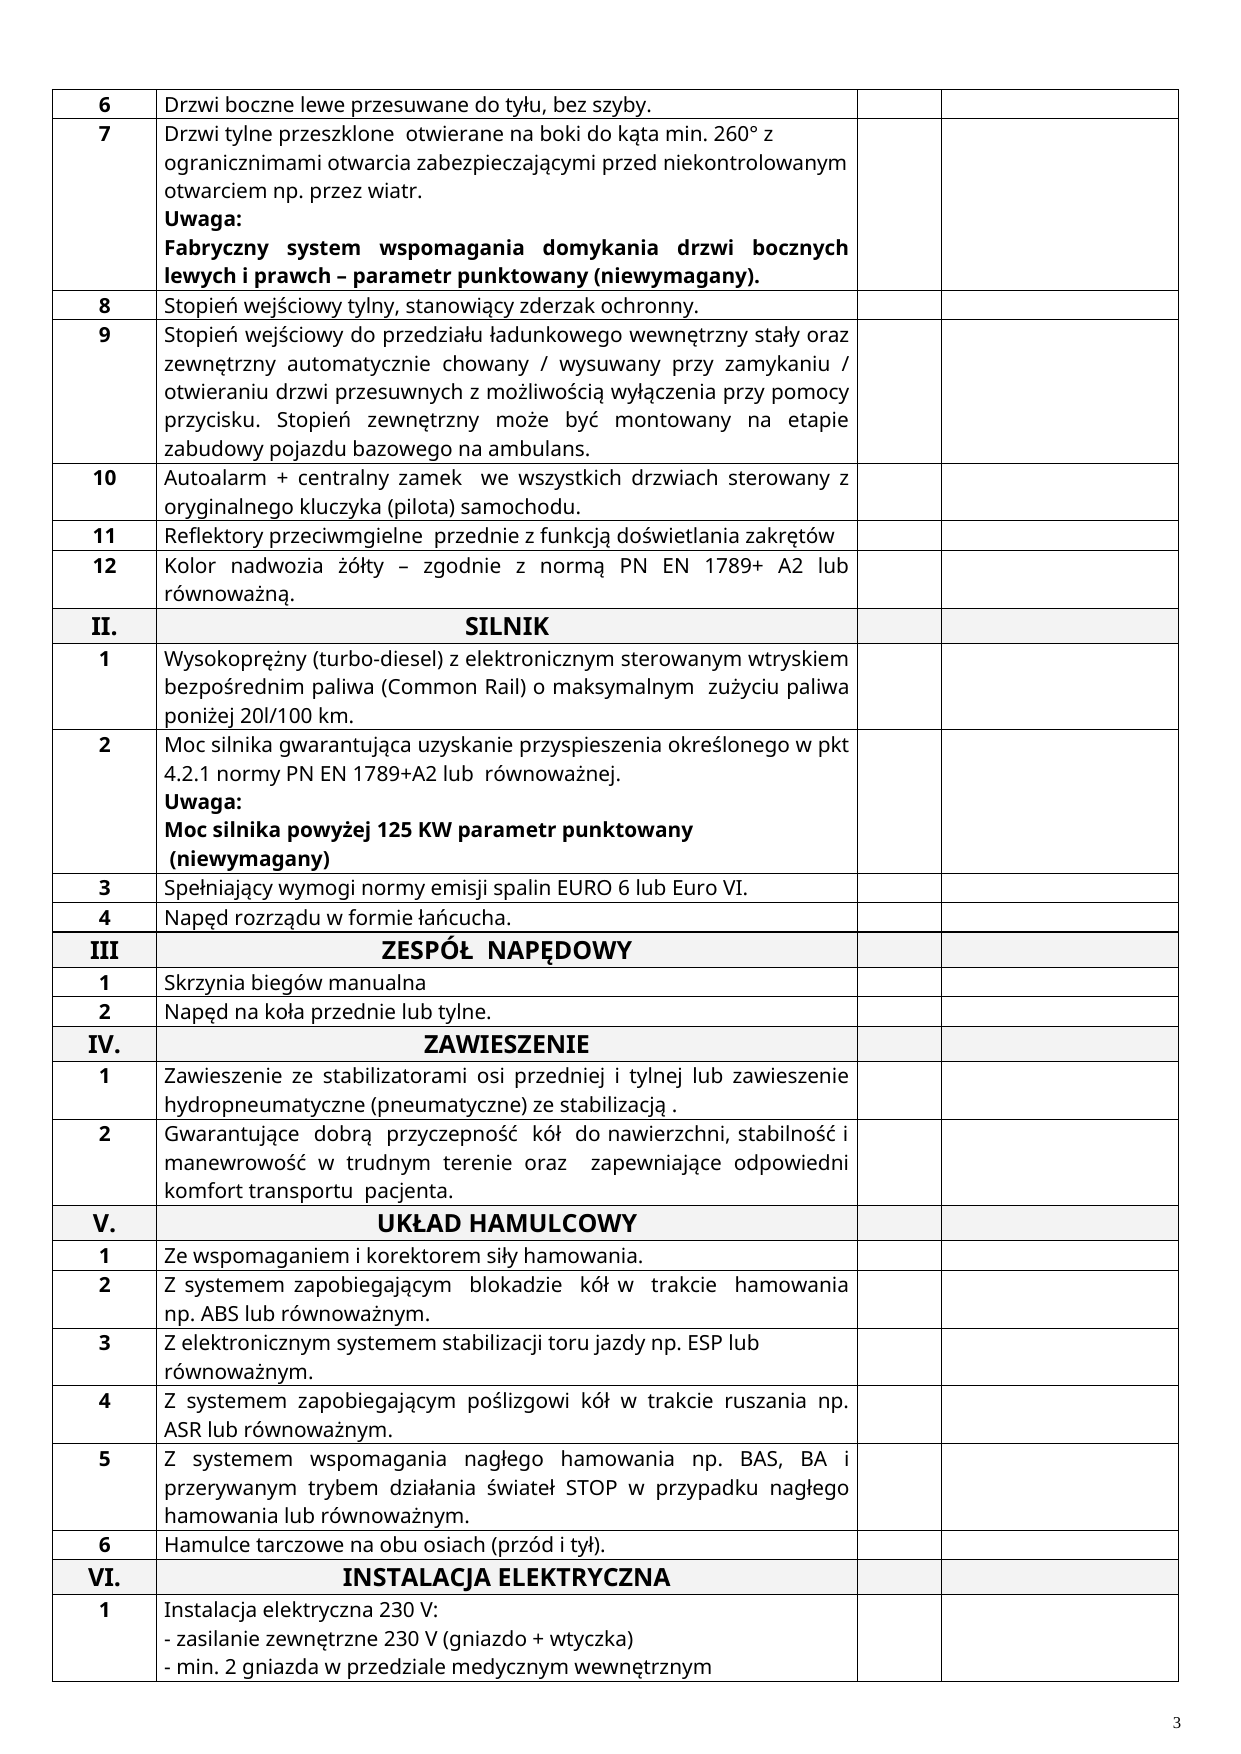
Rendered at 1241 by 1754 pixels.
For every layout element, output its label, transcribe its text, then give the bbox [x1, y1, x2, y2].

table_cell [942, 291, 1178, 319]
table_cell ZESPÓŁ NAPĘDOWY [157, 933, 857, 967]
table_cell [858, 997, 941, 1026]
table_cell 5 [53, 1444, 156, 1529]
table_cell [858, 903, 941, 931]
table_cell [858, 320, 941, 462]
table_cell INSTALACJA ELEKTRYCZNA [157, 1560, 857, 1594]
table_cell 1 [53, 1241, 156, 1269]
table_cell [858, 1271, 941, 1327]
table_cell [858, 609, 941, 643]
table_cell Moc silnika gwarantująca uzyskanie przyspieszenia określonego w pkt 4.2.1 normy PN EN 1789+A2 lub równoważnej. Uwaga: Moc silnika powyżej 125 KW parametr punktowany (niewymagany) [157, 730, 857, 872]
table_cell 6 [53, 90, 156, 118]
table_cell [858, 551, 941, 608]
table_cell [942, 997, 1178, 1026]
table_cell [942, 1329, 1178, 1385]
table_cell [942, 1241, 1178, 1269]
table_cell Napęd rozrządu w formie łańcucha. [157, 903, 857, 931]
table_cell Spełniający wymogi normy emisji spalin EURO 6 lub Euro VI. [157, 874, 857, 902]
table_cell 7 [53, 119, 156, 290]
table_cell 11 [53, 521, 156, 550]
table_cell [858, 1386, 941, 1443]
table_cell [942, 644, 1178, 729]
table_cell Hamulce tarczowe na obu osiach (przód i tył). [157, 1531, 857, 1559]
table_cell 2 [53, 1120, 156, 1205]
table_cell [858, 1444, 941, 1529]
table_cell Reflektory przeciwmgielne przednie z funkcją doświetlania zakrętów [157, 521, 857, 550]
table_cell [858, 933, 941, 967]
table_cell Kolor nadwozia żółty – zgodnie z normą PN EN 1789+ A2 lub równoważną. [157, 551, 857, 608]
table_cell 9 [53, 320, 156, 462]
table_cell [858, 1027, 941, 1061]
table_cell [942, 320, 1178, 462]
table_cell [942, 521, 1178, 550]
table_cell 3 [53, 874, 156, 902]
table_cell 12 [53, 551, 156, 608]
table_cell [942, 1444, 1178, 1529]
table_cell [942, 1595, 1178, 1681]
table_cell 6 [53, 1531, 156, 1559]
table_cell [858, 1206, 941, 1240]
table_cell Gwarantujące dobrą przyczepność kół do nawierzchni, stabilność i manewrowość w trudnym terenie oraz zapewniające odpowiedni komfort transportu pacjenta. [157, 1120, 857, 1205]
table_cell [942, 933, 1178, 967]
table_cell 4 [53, 1386, 156, 1443]
table_cell 2 [53, 997, 156, 1026]
table_cell Zawieszenie ze stabilizatorami osi przedniej i tylnej lub zawieszenie hydropneumatyczne (pneumatyczne) ze stabilizacją . [157, 1062, 857, 1118]
table_cell III [53, 933, 156, 967]
table_cell Autoalarm + centralny zamek we wszystkich drzwiach sterowany z oryginalnego kluczyka (pilota) samochodu. [157, 464, 857, 520]
table_cell 2 [53, 1271, 156, 1327]
table_cell [858, 1120, 941, 1205]
table_cell Napęd na koła przednie lub tylne. [157, 997, 857, 1026]
table_cell [858, 1329, 941, 1385]
table_cell [942, 1531, 1178, 1559]
table_cell [858, 1062, 941, 1118]
table_cell Z elektronicznym systemem stabilizacji toru jazdy np. ESP lub równoważnym. [157, 1329, 857, 1385]
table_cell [157, 1595, 857, 1681]
table_cell [858, 1531, 941, 1559]
table_cell ZAWIESZENIE [157, 1027, 857, 1061]
table_cell [858, 464, 941, 520]
table_cell [858, 1241, 941, 1269]
table_cell 1 [53, 644, 156, 729]
table_cell V. [53, 1206, 156, 1240]
table_cell 1 [53, 1062, 156, 1118]
table_cell Drzwi tylne przeszklone otwierane na boki do kąta min. 260° z ogranicznimami otwarcia zabezpieczającymi przed niekontrolowanym otwarciem np. przez wiatr. Uwaga: Fabryczny system wspomagania domykania drzwi bocznych lewych i prawch – parametr punktowany (niewymagany). [157, 119, 857, 290]
table_cell [858, 730, 941, 872]
table_cell 1 [53, 1595, 156, 1681]
table_cell [942, 1271, 1178, 1327]
table_cell Z systemem zapobiegającym poślizgowi kół w trakcie ruszania np. ASR lub równoważnym. [157, 1386, 857, 1443]
table_cell [942, 1120, 1178, 1205]
table_cell 10 [53, 464, 156, 520]
table_cell [858, 1560, 941, 1594]
table_cell [942, 90, 1178, 118]
table_cell Drzwi boczne lewe przesuwane do tyłu, bez szyby. [157, 90, 857, 118]
table_cell Ze wspomaganiem i korektorem siły hamowania. [157, 1241, 857, 1269]
table_cell [858, 874, 941, 902]
table_cell Wysokoprężny (turbo-diesel) z elektronicznym sterowanym wtryskiem bezpośrednim paliwa (Common Rail) o maksymalnym zużyciu paliwa poniżej 20l/100 km. [157, 644, 857, 729]
table_cell Skrzynia biegów manualna [157, 968, 857, 996]
table_cell [942, 968, 1178, 996]
table_cell [942, 464, 1178, 520]
table_cell [858, 119, 941, 290]
table_cell Stopień wejściowy do przedziału ładunkowego wewnętrzny stały oraz zewnętrzny automatycznie chowany / wysuwany przy zamykaniu / otwieraniu drzwi przesuwnych z możliwością wyłączenia przy pomocy przycisku. Stopień zewnętrzny może być montowany na etapie zabudowy pojazdu bazowego na ambulans. [157, 320, 857, 462]
table_cell [942, 1062, 1178, 1118]
table_cell [942, 903, 1178, 931]
table_cell [942, 1027, 1178, 1061]
table_cell [942, 730, 1178, 872]
table_cell [858, 1595, 941, 1681]
table_cell [858, 521, 941, 550]
table_cell [858, 291, 941, 319]
table_cell 1 [53, 968, 156, 996]
table_cell 8 [53, 291, 156, 319]
table_cell [858, 644, 941, 729]
table_cell [858, 968, 941, 996]
table_cell [942, 1386, 1178, 1443]
table_cell Stopień wejściowy tylny, stanowiący zderzak ochronny. [157, 291, 857, 319]
table_cell Z systemem zapobiegającym blokadzie kół w trakcie hamowania np. ABS lub równoważnym. [157, 1271, 857, 1327]
table_cell IV. [53, 1027, 156, 1061]
table_cell 3 [53, 1329, 156, 1385]
table_cell [942, 551, 1178, 608]
table_cell Z systemem wspomagania nagłego hamowania np. BAS, BA i przerywanym trybem działania świateł STOP w przypadku nagłego hamowania lub równoważnym. [157, 1444, 857, 1529]
table_cell 2 [53, 730, 156, 872]
table_cell [942, 874, 1178, 902]
table_cell VI. [53, 1560, 156, 1594]
table_cell [942, 1560, 1178, 1594]
table_cell II. [53, 609, 156, 643]
table_cell SILNIK [157, 609, 857, 643]
table_cell [942, 119, 1178, 290]
table_cell 4 [53, 903, 156, 931]
table_cell [858, 90, 941, 118]
table_cell [942, 1206, 1178, 1240]
table_cell UKŁAD HAMULCOWY [157, 1206, 857, 1240]
table_cell [942, 609, 1178, 643]
